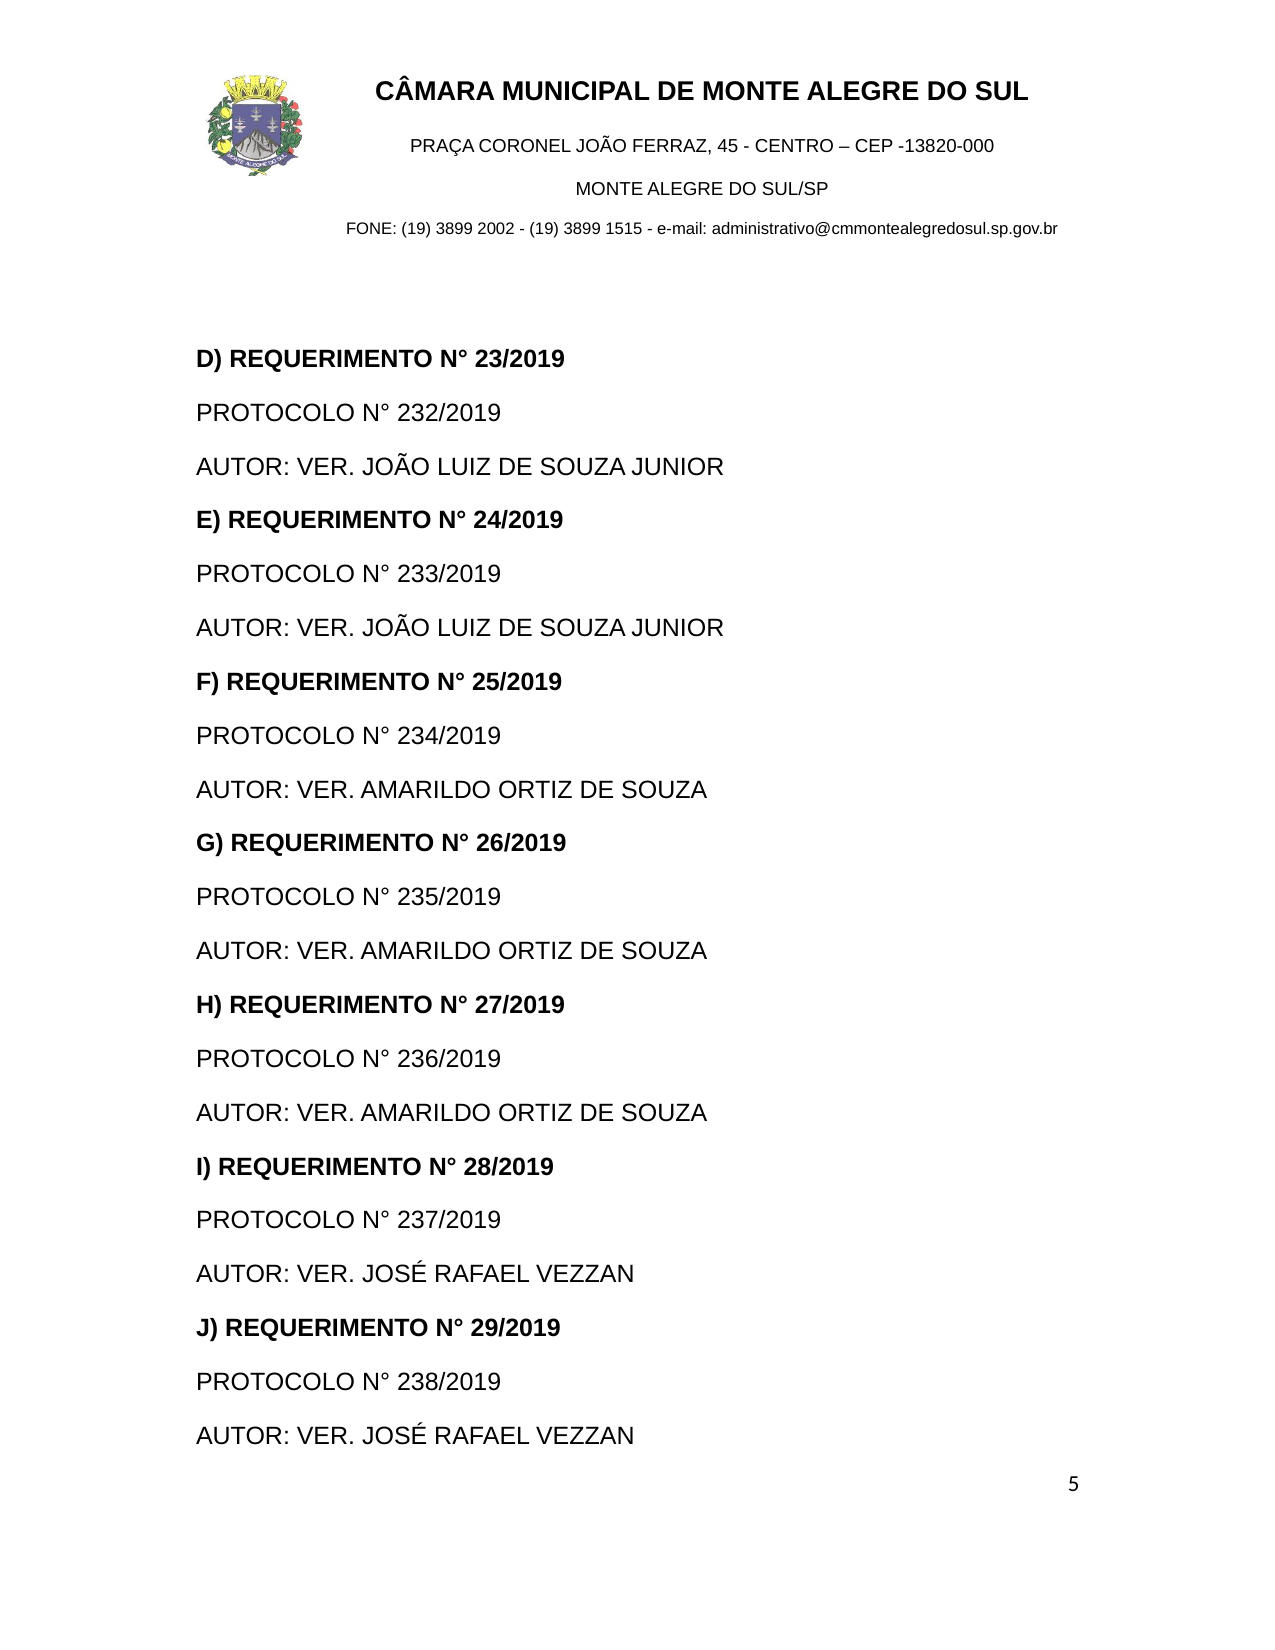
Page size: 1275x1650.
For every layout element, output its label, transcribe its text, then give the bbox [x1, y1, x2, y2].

text PROTOCOLO N° 237/2019 [196, 1205, 1079, 1234]
text PROTOCOLO N° 232/2019 [196, 398, 1079, 426]
text PROTOCOLO N° 238/2019 [196, 1367, 1079, 1396]
picture [201, 75, 308, 177]
text H) REQUERIMENTO N° 27/2019 [196, 990, 1079, 1019]
text AUTOR: VER. JOÃO LUIZ DE SOUZA JUNIOR [196, 451, 1079, 480]
text PROTOCOLO N° 235/2019 [196, 882, 1079, 911]
text AUTOR: VER. AMARILDO ORTIZ DE SOUZA [196, 1098, 1079, 1126]
text I) REQUERIMENTO N° 28/2019 [196, 1152, 1079, 1180]
text AUTOR: VER. AMARILDO ORTIZ DE SOUZA [196, 774, 1079, 803]
text PROTOCOLO N° 233/2019 [196, 559, 1079, 588]
text AUTOR: VER. JOSÉ RAFAEL VEZZAN [196, 1421, 1079, 1449]
text G) REQUERIMENTO N° 26/2019 [196, 828, 1079, 857]
text J) REQUERIMENTO N° 29/2019 [196, 1313, 1079, 1342]
text AUTOR: VER. JOÃO LUIZ DE SOUZA JUNIOR [196, 613, 1079, 642]
text PROTOCOLO N° 236/2019 [196, 1044, 1079, 1073]
text E) REQUERIMENTO N° 24/2019 [196, 505, 1079, 534]
text D) REQUERIMENTO N° 23/2019 [196, 344, 1079, 372]
text F) REQUERIMENTO N° 25/2019 [196, 667, 1079, 696]
text PROTOCOLO N° 234/2019 [196, 721, 1079, 749]
text AUTOR: VER. JOSÉ RAFAEL VEZZAN [196, 1259, 1079, 1288]
text AUTOR: VER. AMARILDO ORTIZ DE SOUZA [196, 936, 1079, 965]
